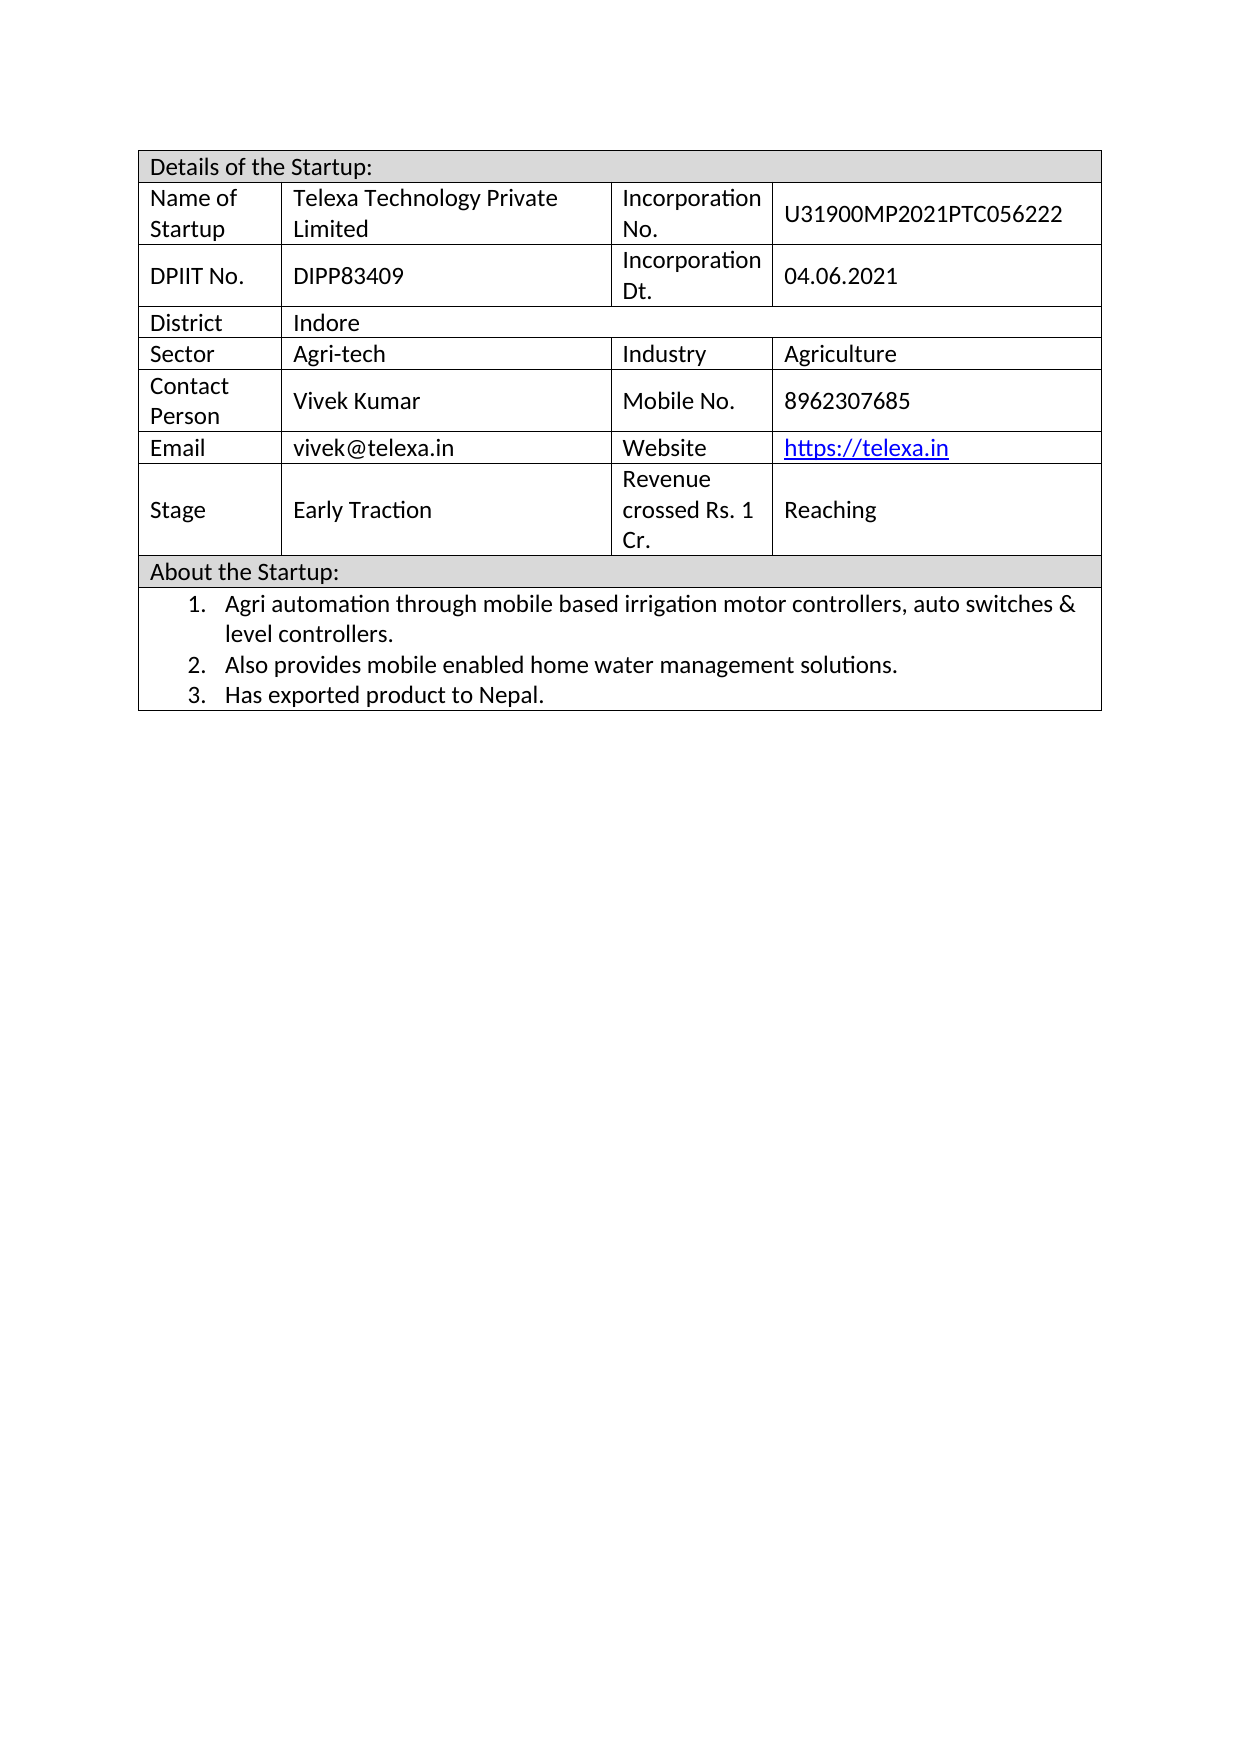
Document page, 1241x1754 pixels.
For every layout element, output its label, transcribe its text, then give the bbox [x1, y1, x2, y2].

table_cell Revenue crossed Rs. 1 Cr. [612, 464, 772, 555]
table_cell Agri-tech [282, 338, 611, 369]
table_cell Reaching [773, 464, 1101, 555]
table_cell 8962307685 [773, 370, 1101, 431]
table_cell Mobile No. [612, 370, 772, 431]
table_cell Telexa Technology Private Limited [282, 183, 611, 244]
table_cell Email [139, 432, 281, 462]
table_cell vivek@telexa.in [282, 432, 611, 462]
table_cell Sector [139, 338, 281, 369]
table_cell 04.06.2021 [773, 245, 1101, 306]
table_cell Incorporation Dt. [612, 245, 772, 306]
table_cell Indore [282, 307, 1101, 337]
table_cell Contact Person [139, 370, 281, 431]
table_cell Incorporation No. [612, 183, 772, 244]
table_cell DIPP83409 [282, 245, 611, 306]
table_cell https://telexa.in [773, 432, 1101, 462]
table_cell Stage [139, 464, 281, 555]
table_cell U31900MP2021PTC056222 [773, 183, 1101, 244]
table_cell Name of Startup [139, 183, 281, 244]
table_cell DPIIT No. [139, 245, 281, 306]
table_cell Website [612, 432, 772, 462]
table_cell Agriculture [773, 338, 1101, 369]
table_cell About the Startup: [139, 556, 1101, 587]
table_header Details of the Startup: [139, 151, 1101, 182]
table_cell Agri automation through mobile based irrigation motor controllers, auto switches & level controllers. Also provides mobile enabled home water management solutions. Has exported product to Nepal. [139, 588, 1101, 710]
table_cell Industry [612, 338, 772, 369]
table_cell Vivek Kumar [282, 370, 611, 431]
table_cell District [139, 307, 281, 337]
table_cell Early Traction [282, 464, 611, 555]
